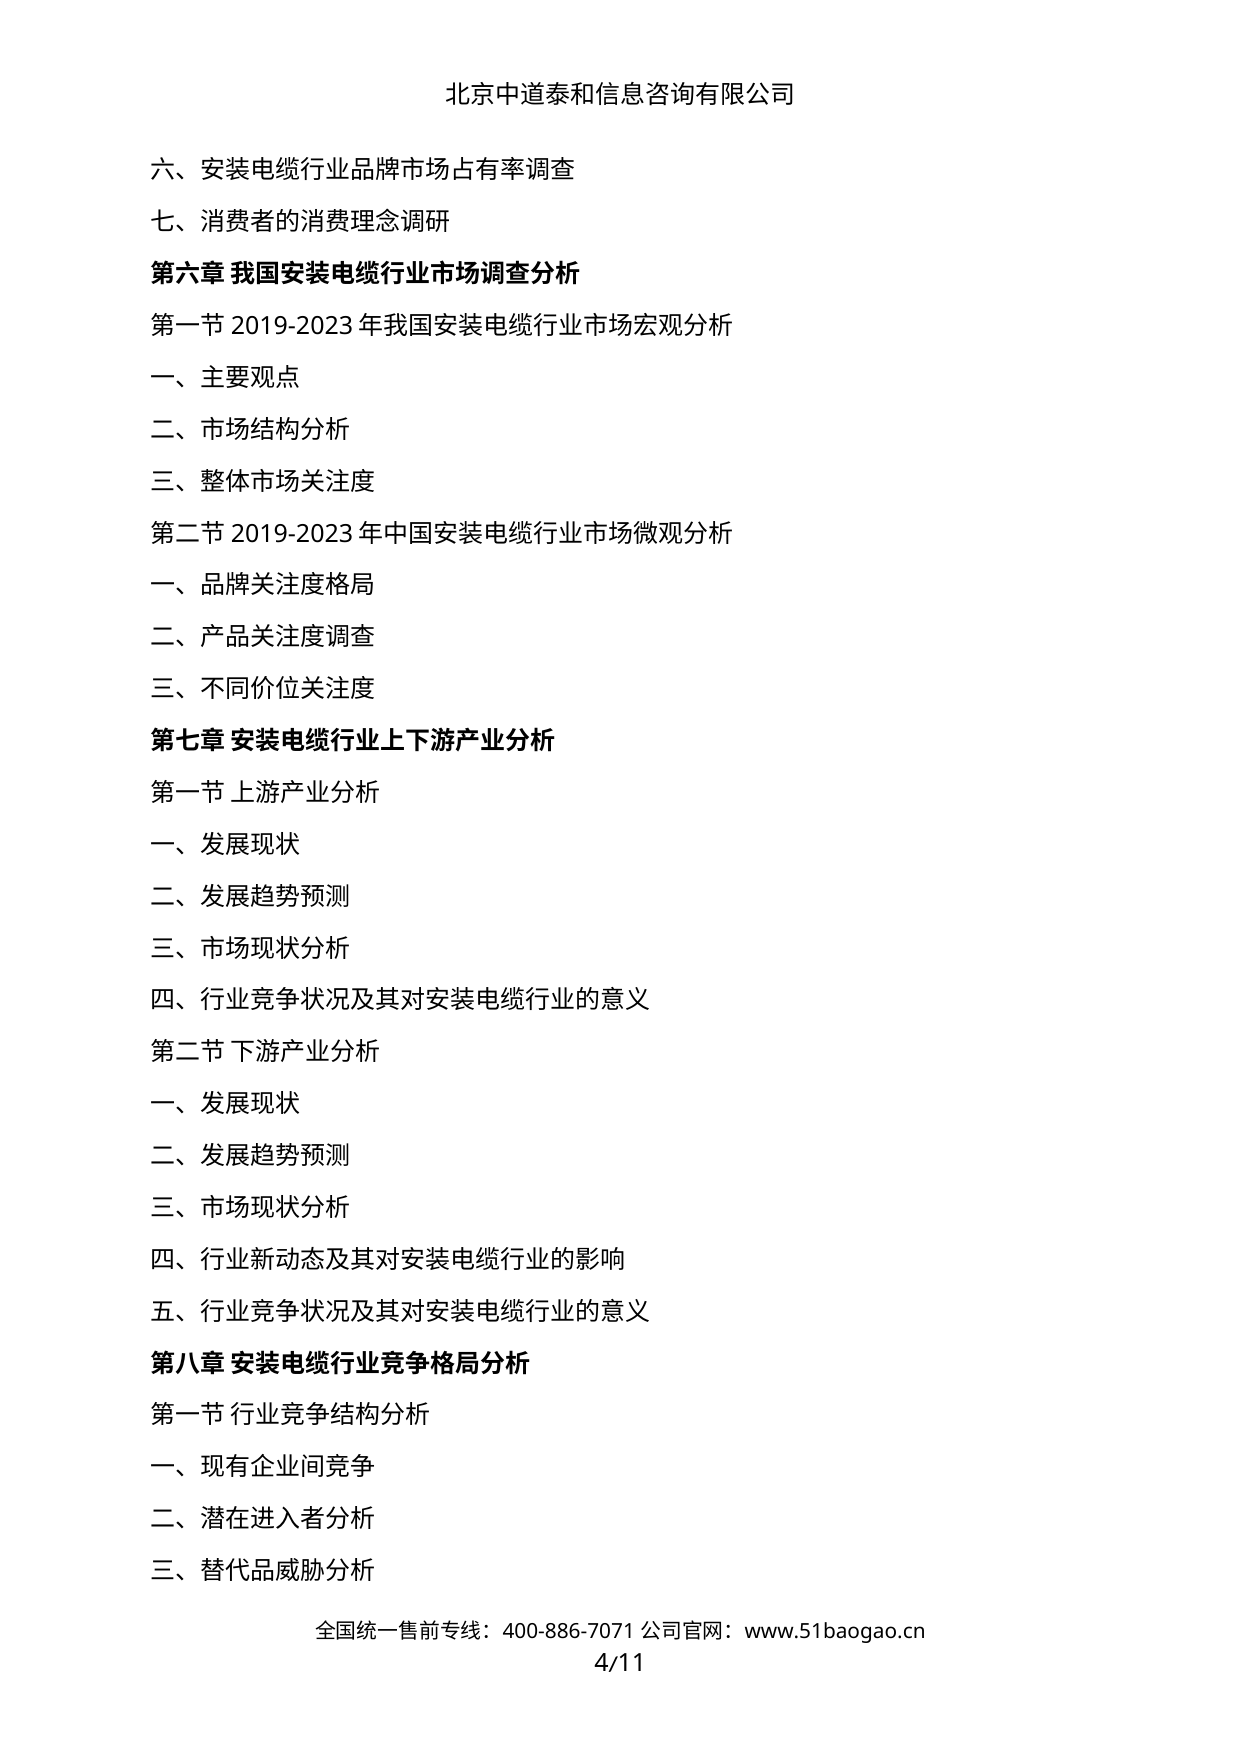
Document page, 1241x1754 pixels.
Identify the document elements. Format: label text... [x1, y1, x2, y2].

text 二、潜在进入者分析 [150, 1499, 1090, 1535]
text 三、替代品威胁分析 [150, 1551, 1090, 1587]
text 第二节 2019-2023年中国安装电缆行业市场微观分析 [150, 513, 1090, 549]
text 一、主要观点 [150, 357, 1090, 394]
text 第八章 安装电缆行业竞争格局分析 [150, 1343, 1090, 1379]
text 五、行业竞争状况及其对安装电缆行业的意义 [150, 1291, 1090, 1327]
text 三、市场现状分析 [150, 1187, 1090, 1224]
text 一、发展现状 [150, 824, 1090, 861]
text 七、消费者的消费理念调研 [150, 202, 1090, 238]
text 第六章 我国安装电缆行业市场调查分析 [150, 254, 1090, 290]
text 第一节 2019-2023年我国安装电缆行业市场宏观分析 [150, 306, 1090, 342]
text 三、不同价位关注度 [150, 669, 1090, 705]
text 二、市场结构分析 [150, 409, 1090, 446]
text 四、行业竞争状况及其对安装电缆行业的意义 [150, 980, 1090, 1016]
text 第一节 行业竞争结构分析 [150, 1395, 1090, 1431]
text 一、发展现状 [150, 1084, 1090, 1120]
text 第七章 安装电缆行业上下游产业分析 [150, 721, 1090, 757]
text 第一节 上游产业分析 [150, 772, 1090, 809]
text 二、发展趋势预测 [150, 1136, 1090, 1172]
text 二、发展趋势预测 [150, 876, 1090, 912]
text 第二节 下游产业分析 [150, 1032, 1090, 1068]
text 三、整体市场关注度 [150, 461, 1090, 497]
text 三、市场现状分析 [150, 928, 1090, 964]
text 二、产品关注度调查 [150, 617, 1090, 653]
text 一、现有企业间竞争 [150, 1447, 1090, 1483]
text 四、行业新动态及其对安装电缆行业的影响 [150, 1239, 1090, 1276]
text 一、品牌关注度格局 [150, 565, 1090, 601]
text 六、安装电缆行业品牌市场占有率调查 [150, 150, 1090, 186]
